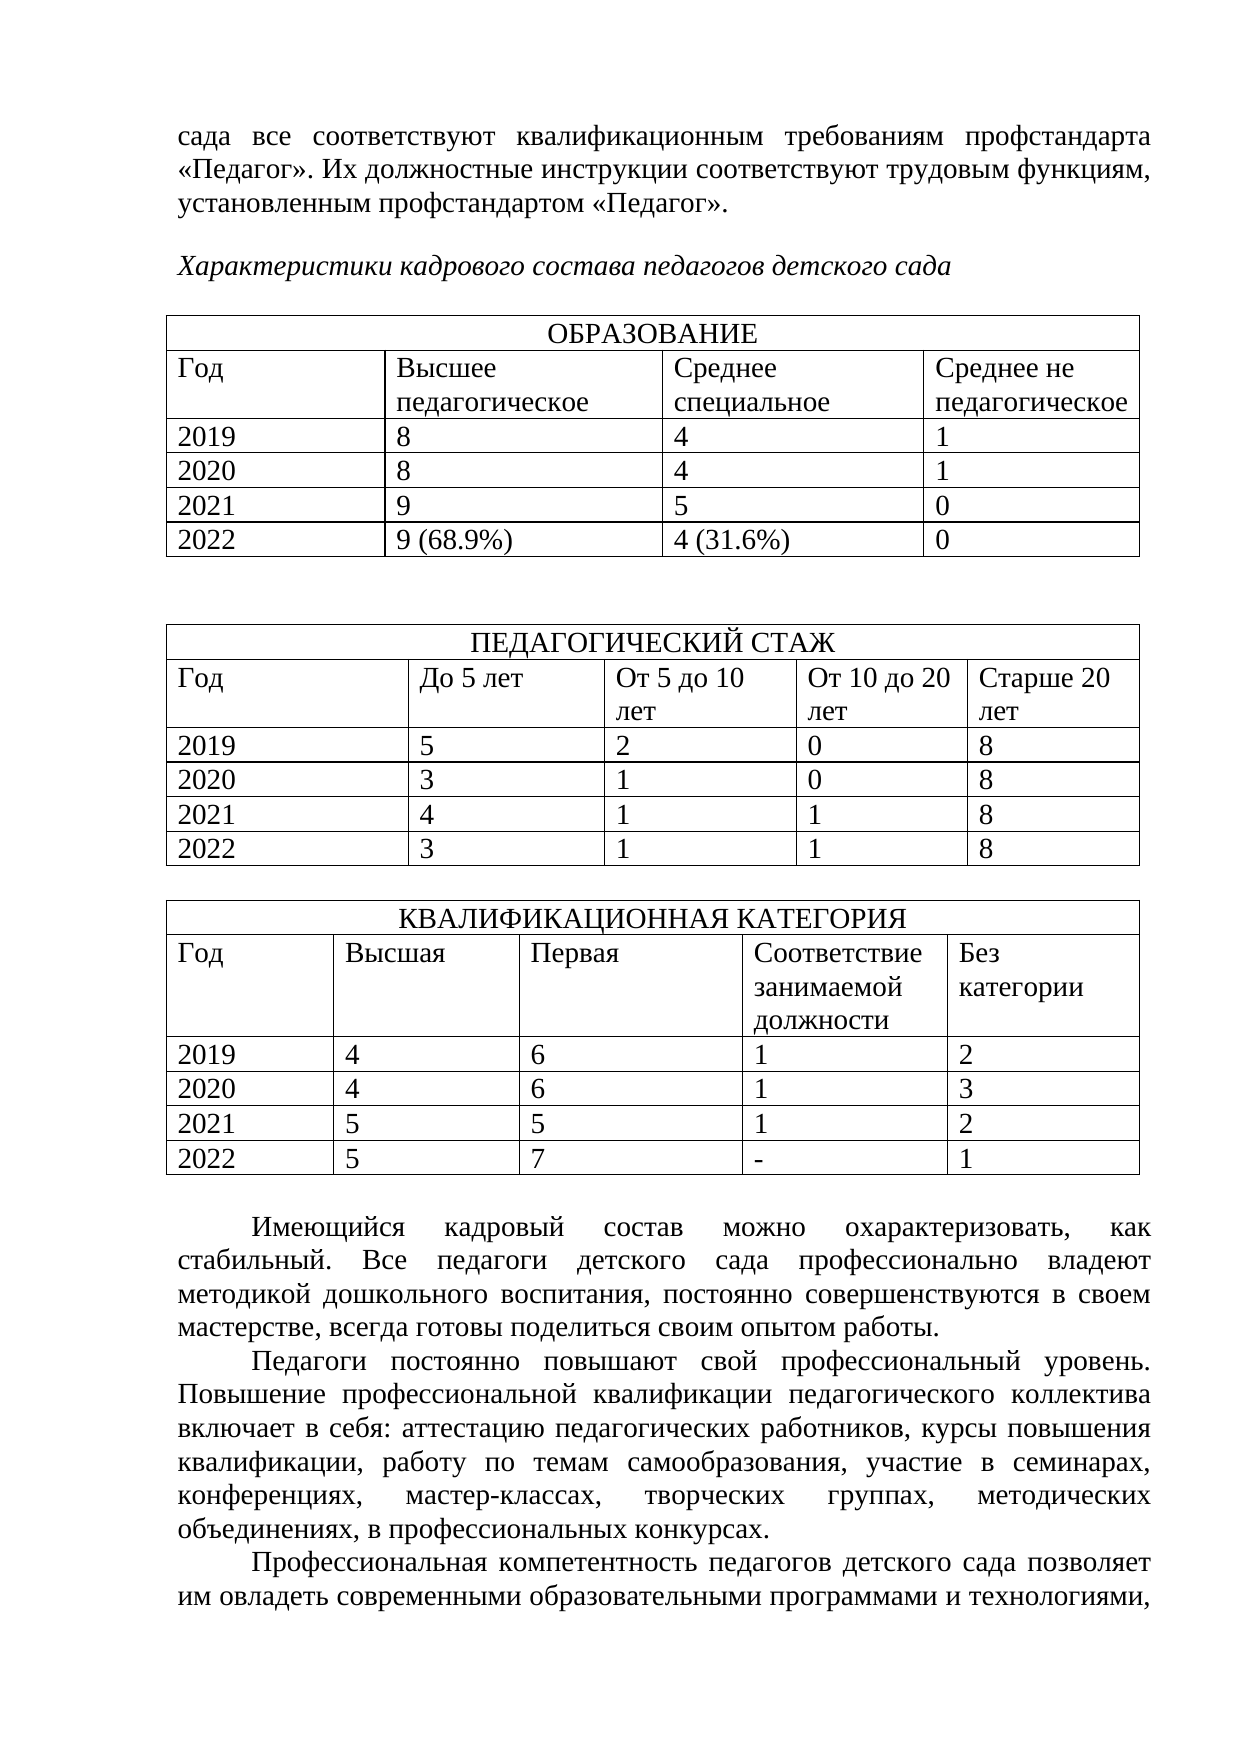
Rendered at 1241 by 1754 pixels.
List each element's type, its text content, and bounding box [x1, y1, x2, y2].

table_cell 1 [605, 797, 796, 831]
text Характеристики кадрового состава педагогов детского сада [177, 248, 1152, 281]
table_cell 0 [924, 523, 1139, 556]
table_cell 5 [663, 488, 923, 521]
table_cell Год [167, 660, 408, 727]
table_cell 1 [948, 1141, 1139, 1174]
table_cell 0 [797, 763, 967, 796]
table_cell 5 [520, 1106, 742, 1140]
table_cell 4 [663, 453, 923, 487]
table_cell Соответствие занимаемой должности [743, 935, 947, 1036]
table_cell 7 [520, 1141, 742, 1174]
table_cell 3 [948, 1072, 1139, 1105]
table_cell 1 [743, 1106, 947, 1140]
table_cell Среднее специальное [663, 351, 923, 418]
table_header КВАЛИФИКАЦИОННАЯ КАТЕГОРИЯ [167, 901, 1139, 934]
table_cell 2021 [167, 1106, 333, 1140]
table_cell 2022 [167, 832, 408, 865]
table_cell 9 [386, 488, 662, 521]
table_cell 8 [968, 728, 1139, 761]
table_cell Высшая [334, 935, 519, 1036]
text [177, 1544, 1152, 1611]
table_cell 2019 [167, 1037, 333, 1071]
table_cell 4 [334, 1072, 519, 1105]
table_cell - [743, 1141, 947, 1174]
table_cell Высшее педагогическое [386, 351, 662, 418]
table_cell 3 [409, 763, 604, 796]
table_cell 2022 [167, 1141, 333, 1174]
table_cell 5 [409, 728, 604, 761]
table_cell 2019 [167, 728, 408, 761]
table_cell 8 [386, 419, 662, 452]
text Имеющийся кадровый состав можно охарактеризовать, как стабильный. Все педагоги детского сада профессионально владеют методикой дошкольного воспитания, постоянно совершенствуются в своем мастерстве, всегда готовы поделиться своим опытом работы. [177, 1209, 1152, 1343]
table_cell 2 [948, 1106, 1139, 1140]
table_cell 2019 [167, 419, 384, 452]
table_cell Первая [520, 935, 742, 1036]
table_cell 0 [797, 728, 967, 761]
table_cell От 5 до 10 лет [605, 660, 796, 727]
table_cell 1 [605, 763, 796, 796]
table_cell 2022 [167, 523, 384, 556]
table_cell 6 [520, 1037, 742, 1071]
table_cell 1 [743, 1037, 947, 1071]
table_cell 2021 [167, 797, 408, 831]
table_cell 1 [924, 419, 1139, 452]
table_cell 6 [520, 1072, 742, 1105]
table_cell 2020 [167, 453, 384, 487]
table_cell Год [167, 935, 333, 1036]
table_cell 9 (68.9%) [386, 523, 662, 556]
table_cell 4 [409, 797, 604, 831]
table_cell 2 [605, 728, 796, 761]
table_cell До 5 лет [409, 660, 604, 727]
table_cell 2021 [167, 488, 384, 521]
table_cell 1 [797, 797, 967, 831]
table_cell Без категории [948, 935, 1139, 1036]
table_cell 8 [968, 797, 1139, 831]
table_header ПЕДАГОГИЧЕСКИЙ СТАЖ [167, 625, 1139, 659]
table_cell 2 [948, 1037, 1139, 1071]
table_cell 4 [334, 1037, 519, 1071]
table_header ОБРАЗОВАНИЕ [167, 316, 1139, 349]
table_cell 8 [386, 453, 662, 487]
table_cell Среднее не педагогическое [924, 351, 1139, 418]
table_cell 5 [334, 1106, 519, 1140]
text Педагоги постоянно повышают свой профессиональный уровень. Повышение профессиональной квалификации педагогического коллектива включает в себя: аттестацию педагогических работников, курсы повышения квалификации, работу по темам самообразования, участие в семинарах, конференциях, мастер-классах, творческих группах, методических объединениях, в профессиональных конкурсах. [177, 1343, 1152, 1544]
table_cell 1 [743, 1072, 947, 1105]
table_cell 1 [924, 453, 1139, 487]
table_cell Старше 20 лет [968, 660, 1139, 727]
table_cell Год [167, 351, 384, 418]
table_cell От 10 до 20 лет [797, 660, 967, 727]
table_cell 3 [409, 832, 604, 865]
table_cell 5 [334, 1141, 519, 1174]
table_cell 1 [797, 832, 967, 865]
table_cell 8 [968, 763, 1139, 796]
table_cell 2020 [167, 1072, 333, 1105]
table_cell 2020 [167, 763, 408, 796]
table_cell 0 [924, 488, 1139, 521]
table_cell 1 [605, 832, 796, 865]
table_cell 8 [968, 832, 1139, 865]
table_cell 4 (31.6%) [663, 523, 923, 556]
table_cell 4 [663, 419, 923, 452]
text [177, 118, 1152, 219]
